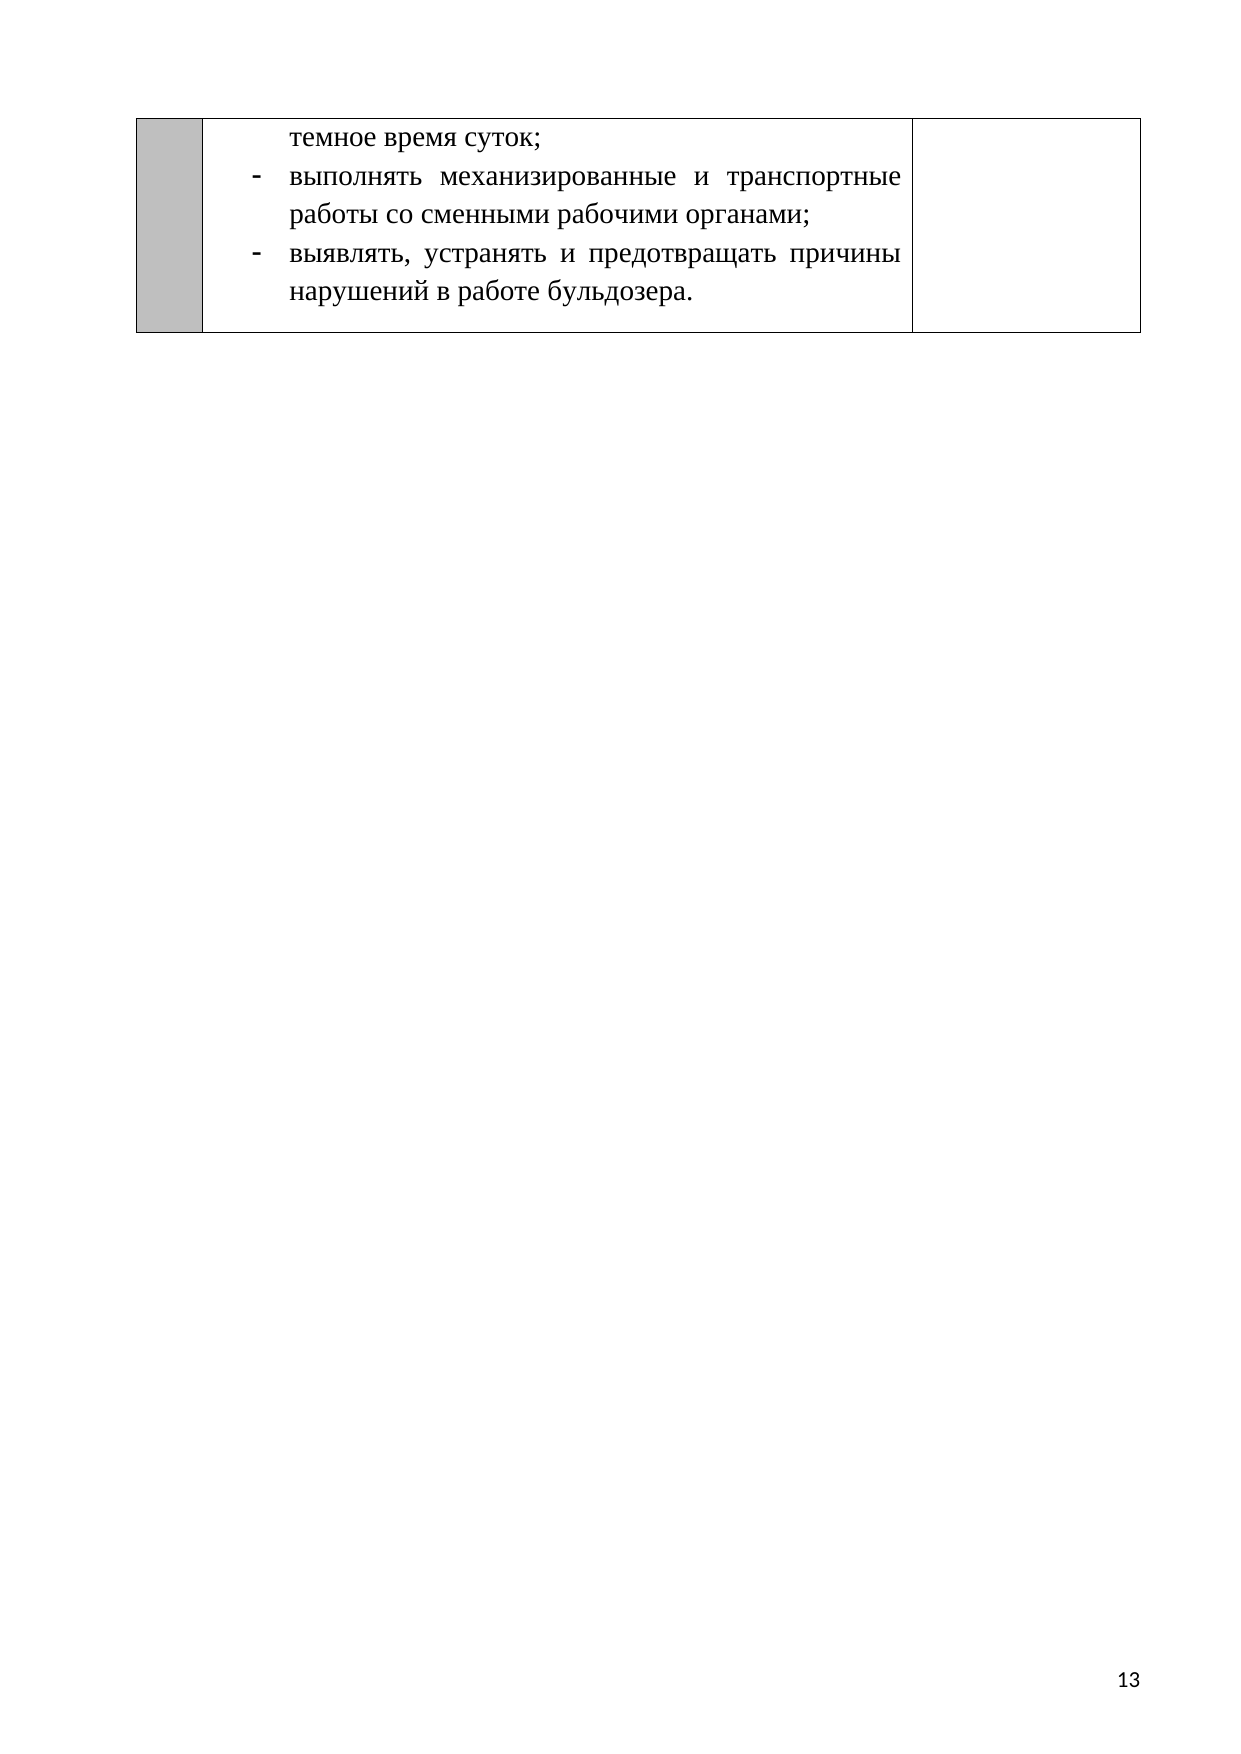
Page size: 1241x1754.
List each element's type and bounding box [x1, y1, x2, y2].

table_cell [913, 119, 1140, 332]
table_cell [203, 119, 912, 332]
